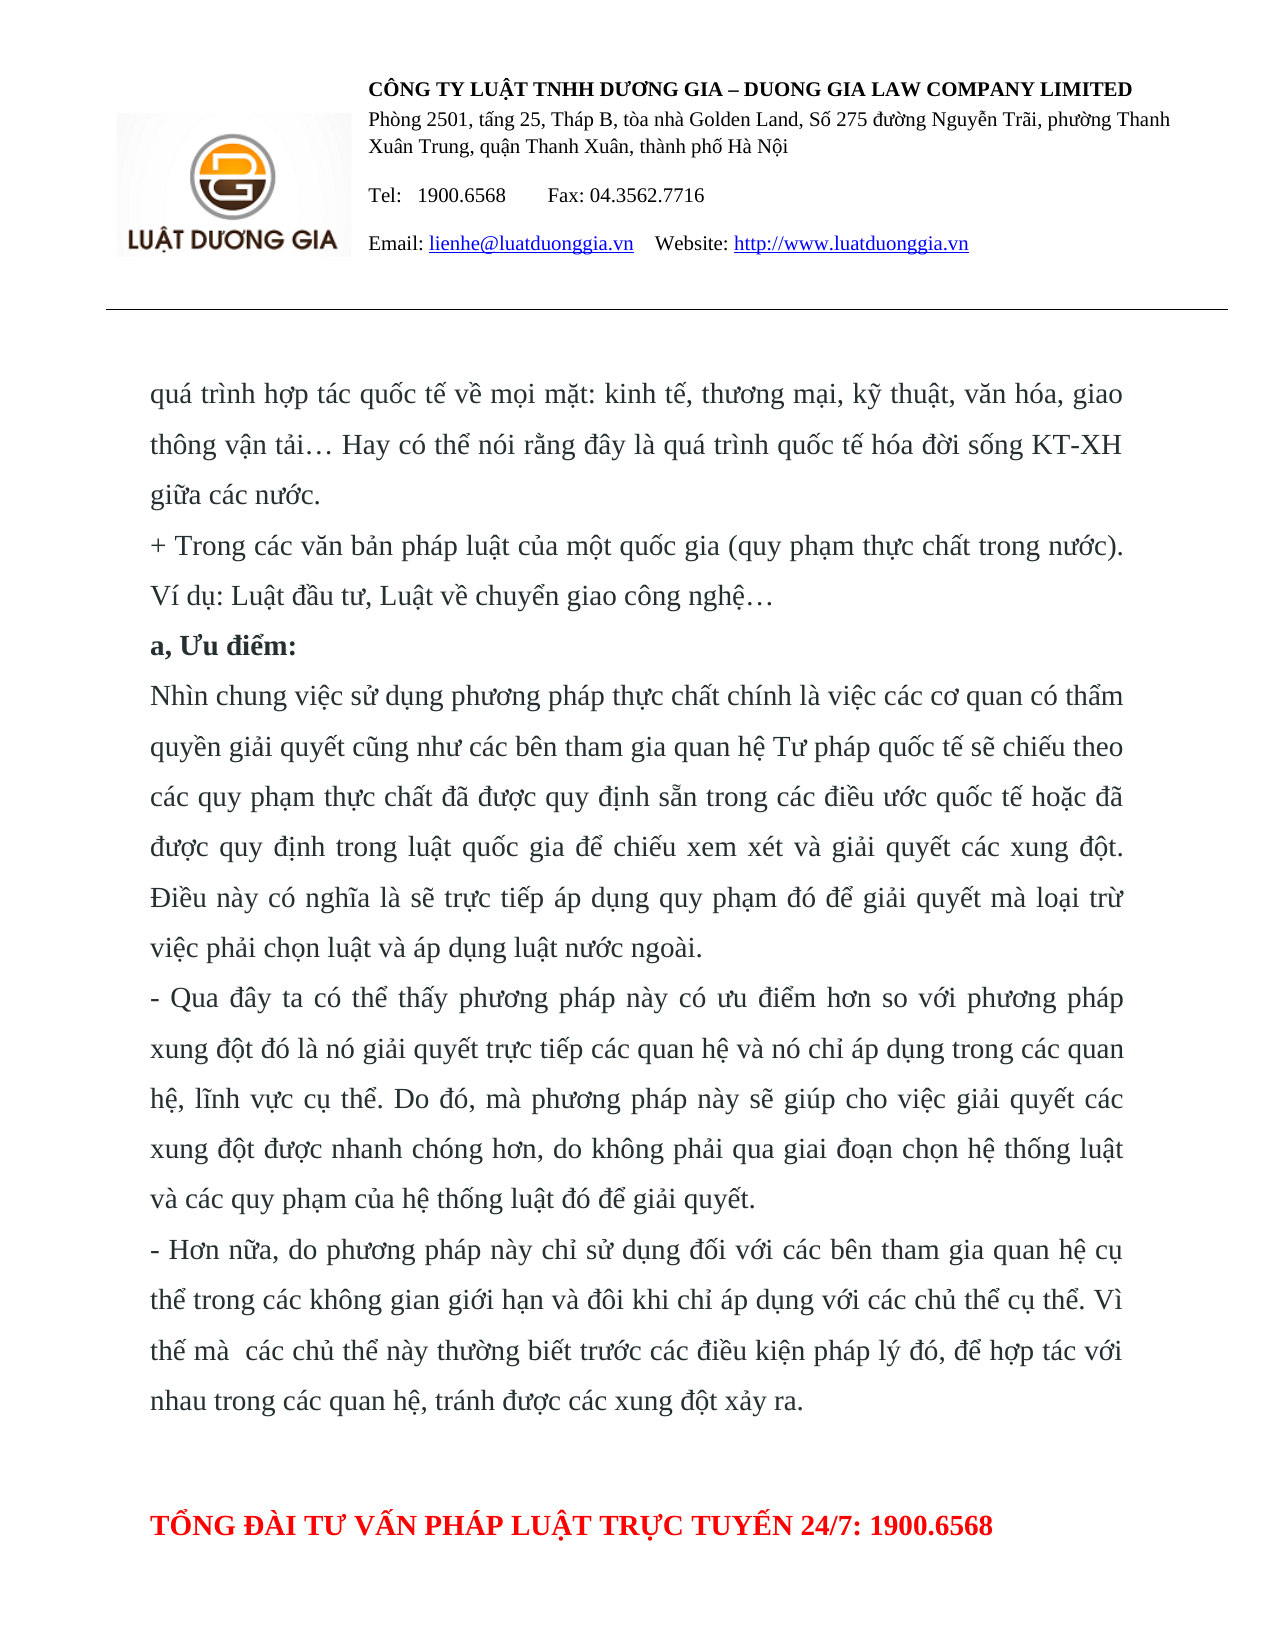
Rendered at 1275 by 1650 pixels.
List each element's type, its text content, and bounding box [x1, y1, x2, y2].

text + Trong các văn bản pháp luật của một quốc gia (quy phạm thực chất trong nước). Ví dụ: Luật đầu tư, Luật về chuyển giao công nghệ… [150, 528, 1125, 611]
text Nhìn chung việc sử dụng phương pháp thực chất chính là việc các cơ quan có thẩm quyền giải quyết cũng như các bên tham gia quan hệ Tư pháp quốc tế sẽ chiếu theo các quy phạm thực chất đã được quy định sẵn trong các điều ước quốc tế hoặc đã được quy định trong luật quốc gia để chiếu xem xét và giải quyết các xung đột. Điều này có nghĩa là sẽ trực tiếp áp dụng quy phạm đó để giải quyết mà loại trừ việc phải chọn luật và áp dụng luật nước ngoài. [150, 678, 1125, 964]
picture [116, 113, 352, 257]
text - Qua đây ta có thể thấy phương pháp này có ưu điểm hơn so với phương pháp xung đột đó là nó giải quyết trực tiếp các quan hệ và nó chỉ áp dụng trong các quan hệ, lĩnh vực cụ thể. Do đó, mà phương pháp này sẽ giúp cho việc giải quyết các xung đột được nhanh chóng hơn, do không phải qua giai đoạn chọn hệ thống luật và các quy phạm của hệ thống luật đó để giải quyết. [150, 980, 1125, 1215]
text - Hơn nữa, do phương pháp này chỉ sử dụng đối với các bên tham gia quan hệ cụ thể trong các không gian giới hạn và đôi khi chỉ áp dụng với các chủ thể cụ thể. Vì thế mà các chủ thể này thường biết trước các điều kiện pháp lý đó, để hợp tác với nhau trong các quan hệ, tránh được các xung đột xảy ra. [150, 1232, 1125, 1416]
text a, Ưu điểm: [150, 628, 1125, 662]
